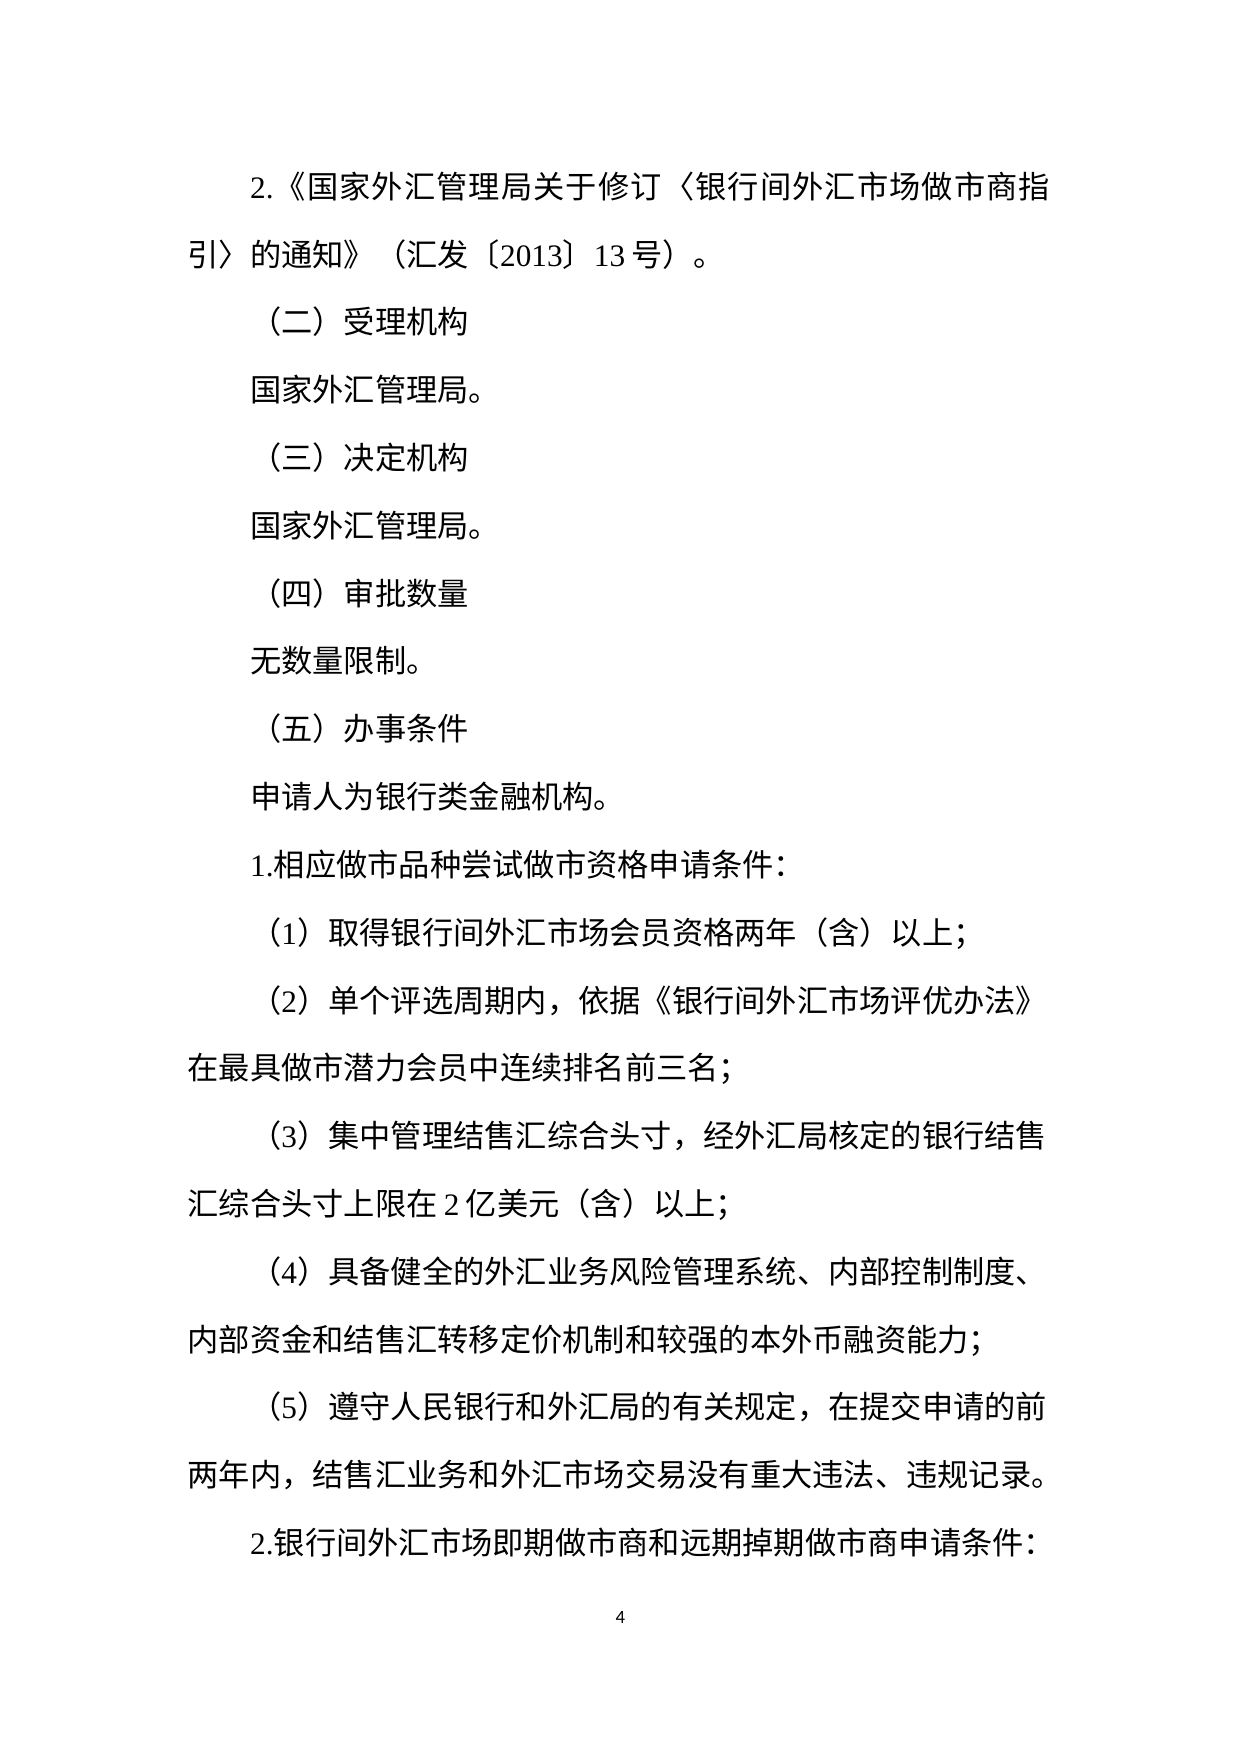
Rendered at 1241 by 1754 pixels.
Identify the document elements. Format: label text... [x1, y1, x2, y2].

text 1.相应做市品种尝试做市资格申请条件： [187, 840, 1053, 885]
text 申请人为银行类金融机构。 [187, 772, 1053, 817]
text （四）审批数量 [187, 569, 1053, 614]
text （三）决定机构 [187, 433, 1053, 478]
text 国家外汇管理局。 [187, 501, 1053, 546]
text （1）取得银行间外汇市场会员资格两年（含）以上； [187, 908, 1053, 953]
text 2.《国家外汇管理局关于修订〈银行间外汇市场做市商指引〉的通知》（汇发〔2013〕13号）。 [187, 162, 1053, 275]
text （3）集中管理结售汇综合头寸，经外汇局核定的银行结售汇综合头寸上限在2亿美元（含）以上； [187, 1111, 1053, 1224]
text （5）遵守人民银行和外汇局的有关规定，在提交申请的前两年内，结售汇业务和外汇市场交易没有重大违法、违规记录。 [187, 1383, 1053, 1496]
text （4）具备健全的外汇业务风险管理系统、内部控制制度、内部资金和结售汇转移定价机制和较强的本外币融资能力； [187, 1247, 1053, 1360]
text 2.银行间外汇市场即期做市商和远期掉期做市商申请条件： [187, 1518, 1053, 1563]
text 国家外汇管理局。 [187, 365, 1053, 411]
text （2）单个评选周期内，依据《银行间外汇市场评优办法》在最具做市潜力会员中连续排名前三名； [187, 976, 1053, 1089]
text （五）办事条件 [187, 704, 1053, 750]
text （二）受理机构 [187, 298, 1053, 343]
text 无数量限制。 [187, 637, 1053, 682]
